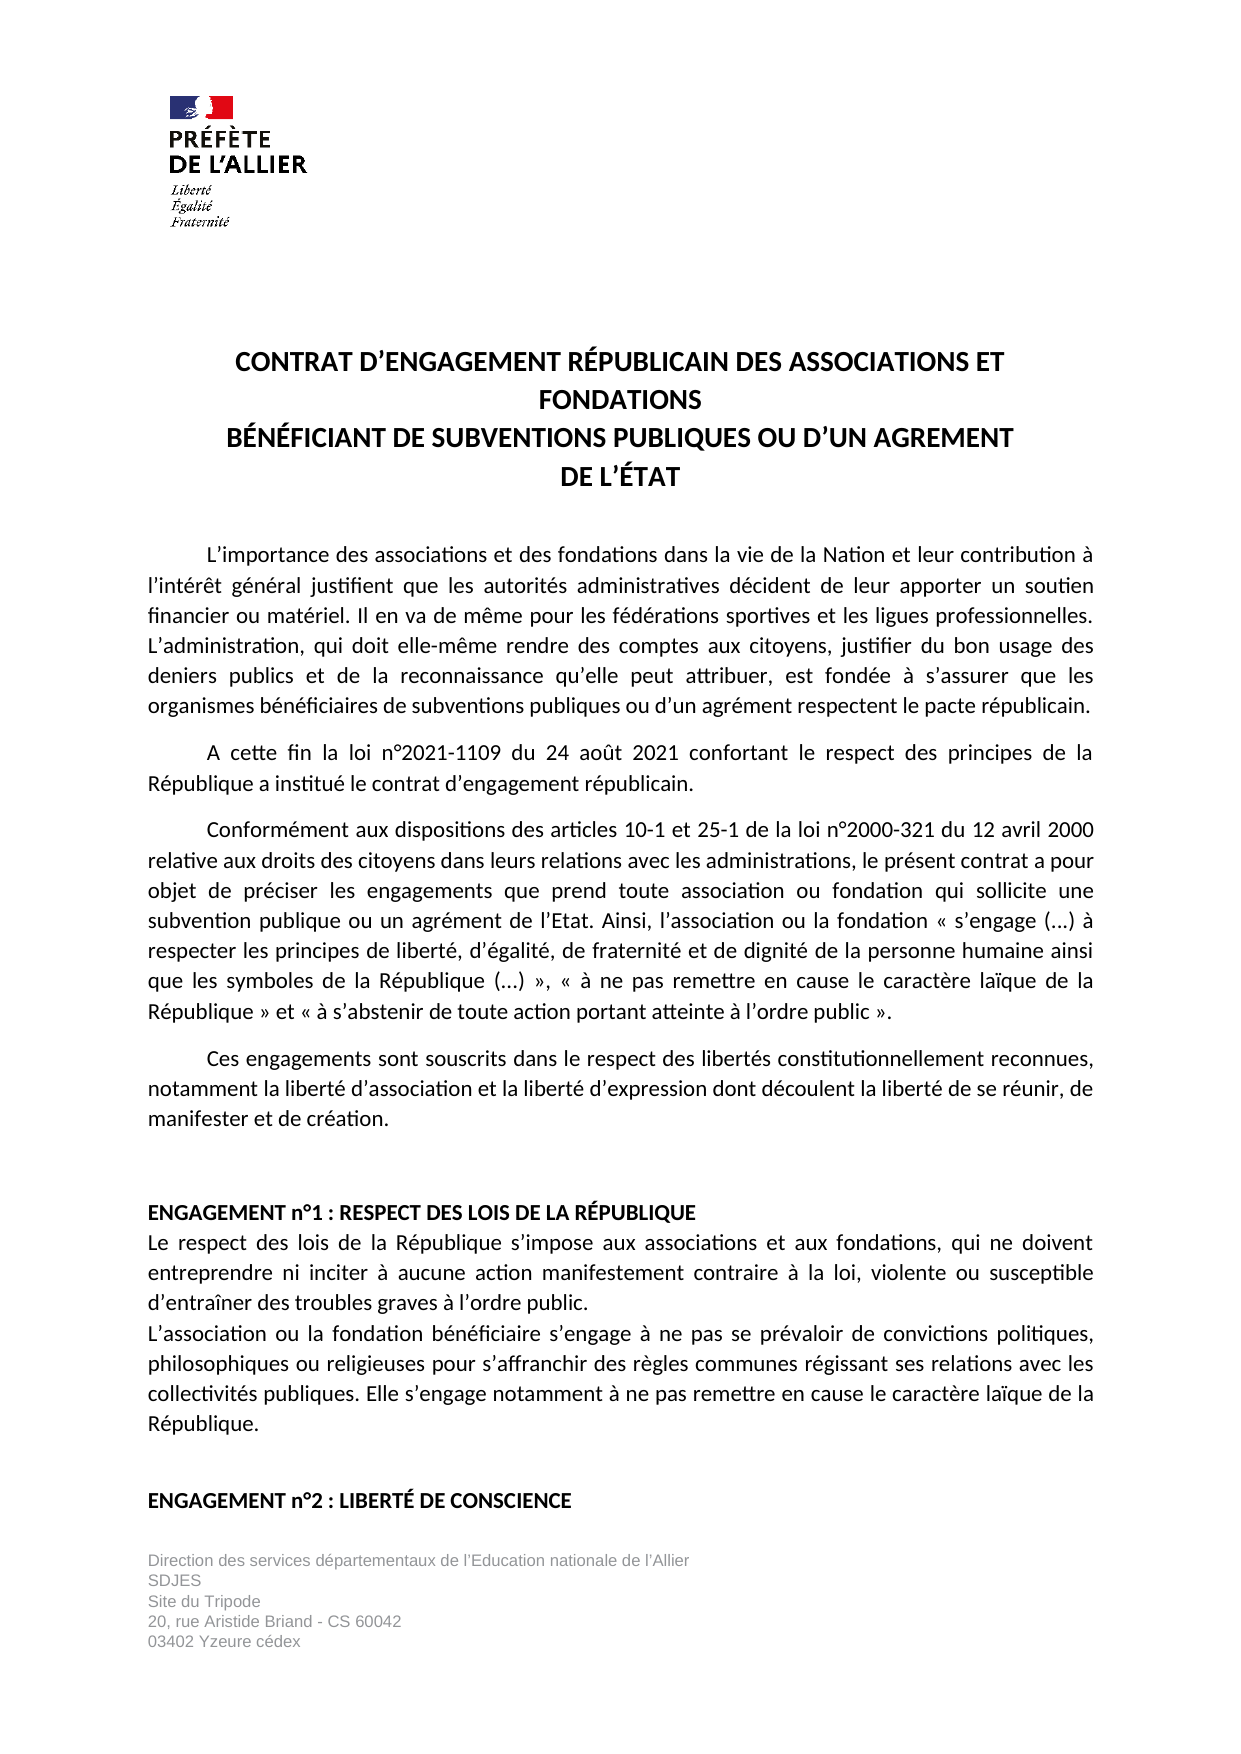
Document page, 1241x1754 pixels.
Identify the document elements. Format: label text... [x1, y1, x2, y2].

text Le respect des lois de la République s’impose aux associations et aux fondations, qui ne doivent entreprendre ni inciter à aucune action manifestement contraire à la loi, violente ou susceptible d’entraîner des troubles graves à l’ordre public. [148, 1228, 1096, 1316]
text L’association ou la fondation bénéficiaire s’engage à ne pas se prévaloir de convictions politiques, philosophiques ou religieuses pour s’affranchir des règles communes régissant ses relations avec les collectivités publiques. Elle s’engage notamment à ne pas remettre en cause le caractère laïque de la République. [148, 1319, 1096, 1437]
text ENGAGEMENT n°1 : RESPECT DES LOIS DE LA RÉPUBLIQUE [148, 1198, 1096, 1226]
text Ces engagements sont souscrits dans le respect des libertés constitutionnellement reconnues, notamment la liberté d’association et la liberté d’expression dont découlent la liberté de se réunir, de manifester et de création. [148, 1044, 1096, 1132]
text ENGAGEMENT n°2 : LIBERTÉ DE CONSCIENCE [148, 1486, 1096, 1514]
text Conformément aux dispositions des articles 10-1 et 25-1 de la loi n°2000-321 du 12 avril 2000 relative aux droits des citoyens dans leurs relations avec les administrations, le présent contrat a pour objet de préciser les engagements que prend toute association ou fondation qui sollicite une subvention publique ou un agrément de l’Etat. Ainsi, l’association ou la fondation « s’engage (...) à respecter les principes de liberté, d’égalité, de fraternité et de dignité de la personne humaine ainsi que les symboles de la République (...) », « à ne pas remettre en cause le caractère laïque de la République » et « à s’abstenir de toute action portant atteinte à l’ordre public ». [148, 816, 1096, 1025]
picture [147, 73, 330, 249]
text BÉNÉFICIANT DE SUBVENTIONS PUBLIQUES OU D’UN AGREMENT DE L’ÉTAT [207, 419, 1033, 494]
text L’importance des associations et des fondations dans la vie de la Nation et leur contribution à l’intérêt général justifient que les autorités administratives décident de leur apporter un soutien financier ou matériel. Il en va de même pour les fédérations sportives et les ligues professionnelles. L’administration, qui doit elle-même rendre des comptes aux citoyens, justifier du bon usage des deniers publics et de la reconnaissance qu’elle peut attribuer, est fondée à s’assurer que les organismes bénéficiaires de subventions publiques ou d’un agrément respectent le pacte républicain. [148, 541, 1096, 719]
text CONTRAT D’ENGAGEMENT RÉPUBLICAIN DES ASSOCIATIONS ET FONDATIONS [207, 343, 1033, 417]
text A cette fin la loi n°2021-1109 du 24 août 2021 confortant le respect des principes de la République a institué le contrat d’engagement républicain. [148, 738, 1096, 797]
